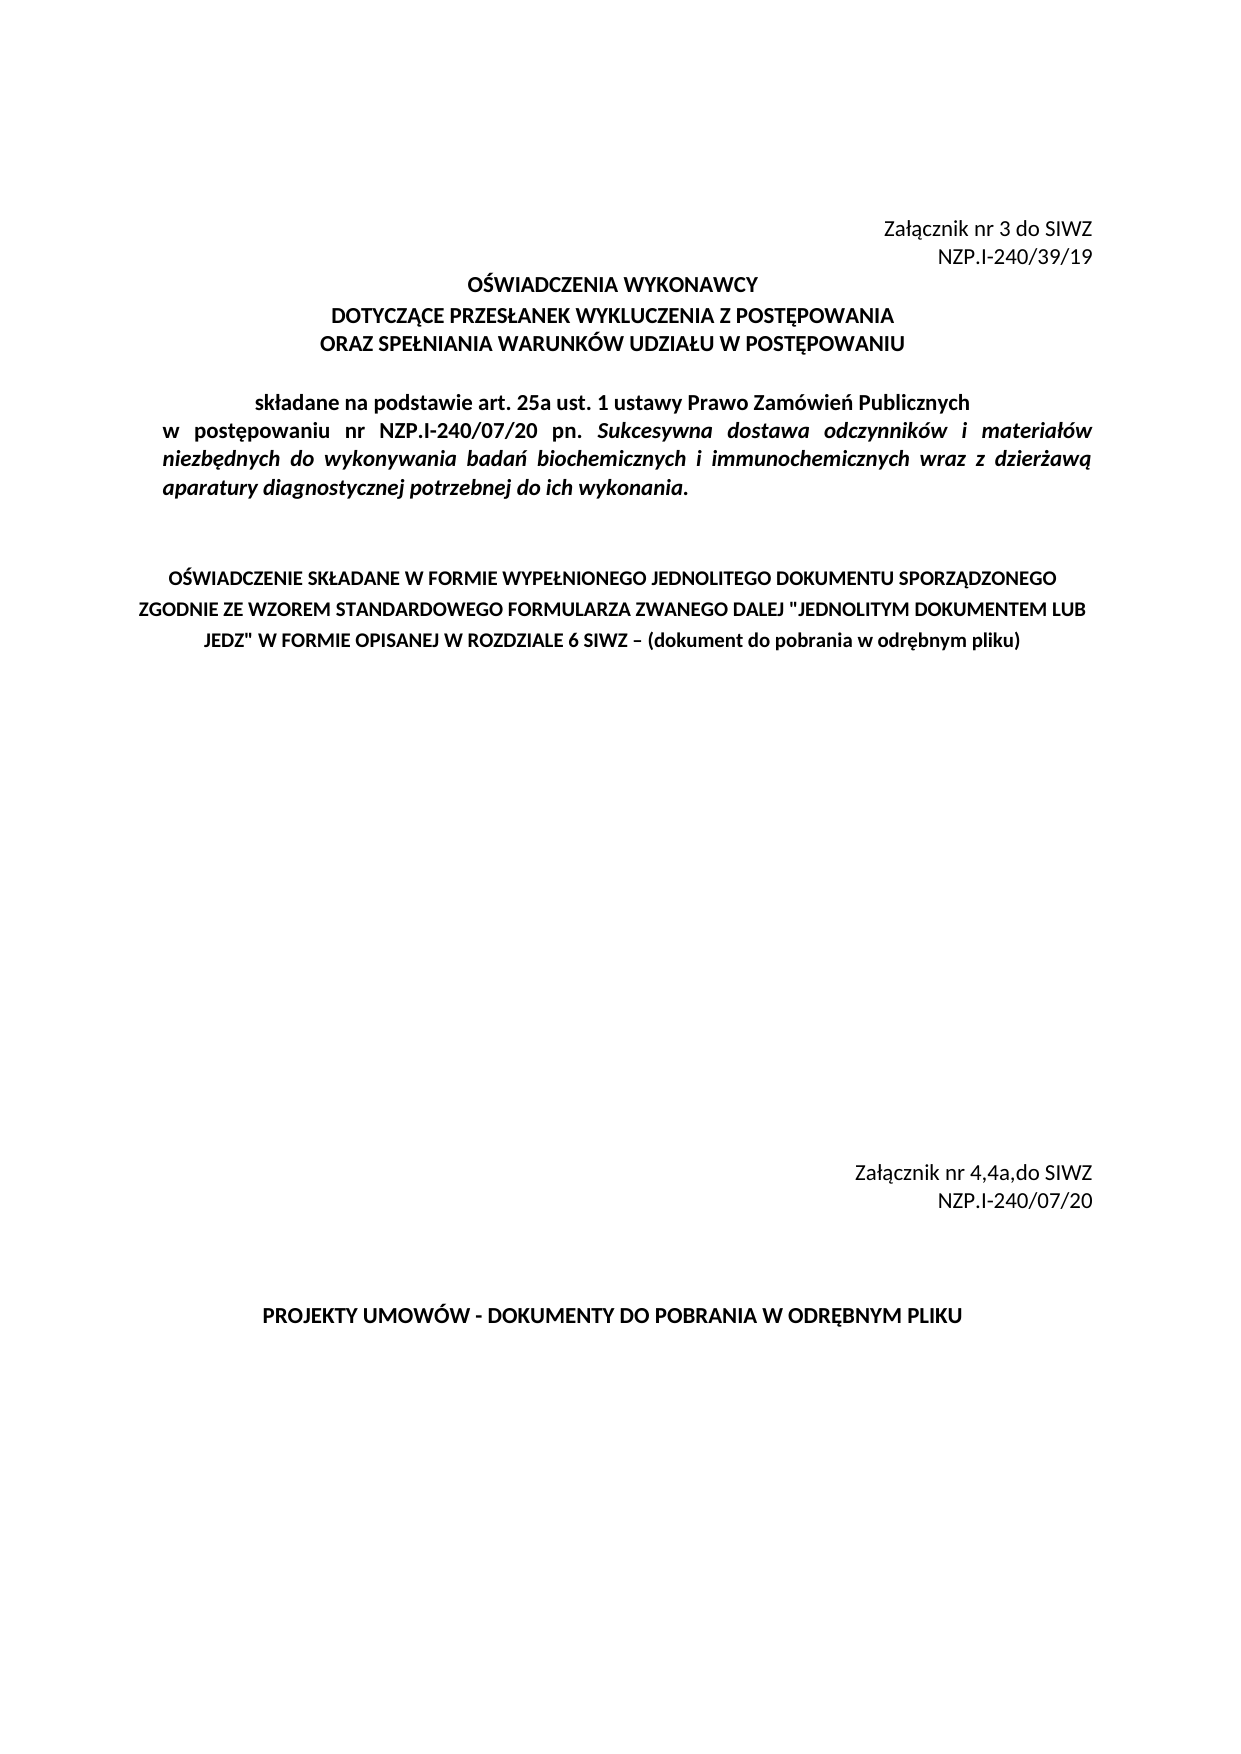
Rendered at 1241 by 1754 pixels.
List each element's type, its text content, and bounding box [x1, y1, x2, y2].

text OŚWIADCZENIE SKŁADANE W FORMIE WYPEŁNIONEGO JEDNOLITEGO DOKUMENTU SPORZĄDZONEGO ZGODNIE ZE WZOREM STANDARDOWEGO FORMULARZA ZWANEGO DALEJ "JEDNOLITYM DOKUMENTEM LUB JEDZ" W FORMIE OPISANEJ W ROZDZIALE 6 SIWZ – (dokument do pobrania w odrębnym pliku) [133, 560, 1092, 654]
text w postępowaniu nr NZP.I-240/07/20 pn. Sukcesywna dostawa odczynników i materiałów niezbędnych do wykonywania badań biochemicznych i immunochemicznych wraz z dzierżawą aparatury diagnostycznej potrzebnej do ich wykonania. [162, 417, 1092, 501]
text NZP.I-240/07/20 [133, 1186, 1092, 1214]
text Załącznik nr 4,4a,do SIWZ [133, 1158, 1092, 1186]
text składane na podstawie art. 25a ust. 1 ustawy Prawo Zamówień Publicznych [133, 385, 1092, 417]
text ORAZ SPEŁNIANIA WARUNKÓW UDZIAŁU W POSTĘPOWANIU [133, 329, 1092, 357]
text Załącznik nr 3 do SIWZ [133, 214, 1092, 242]
text PROJEKTY UMOWÓW - DOKUMENTY DO POBRANIA W ODRĘBNYM PLIKU [133, 1298, 1092, 1329]
text OŚWIADCZENIA WYKONAWCY [133, 270, 1092, 298]
text NZP.I-240/39/19 [133, 242, 1092, 270]
text DOTYCZĄCE PRZESŁANEK WYKLUCZENIA Z POSTĘPOWANIA [133, 298, 1092, 329]
